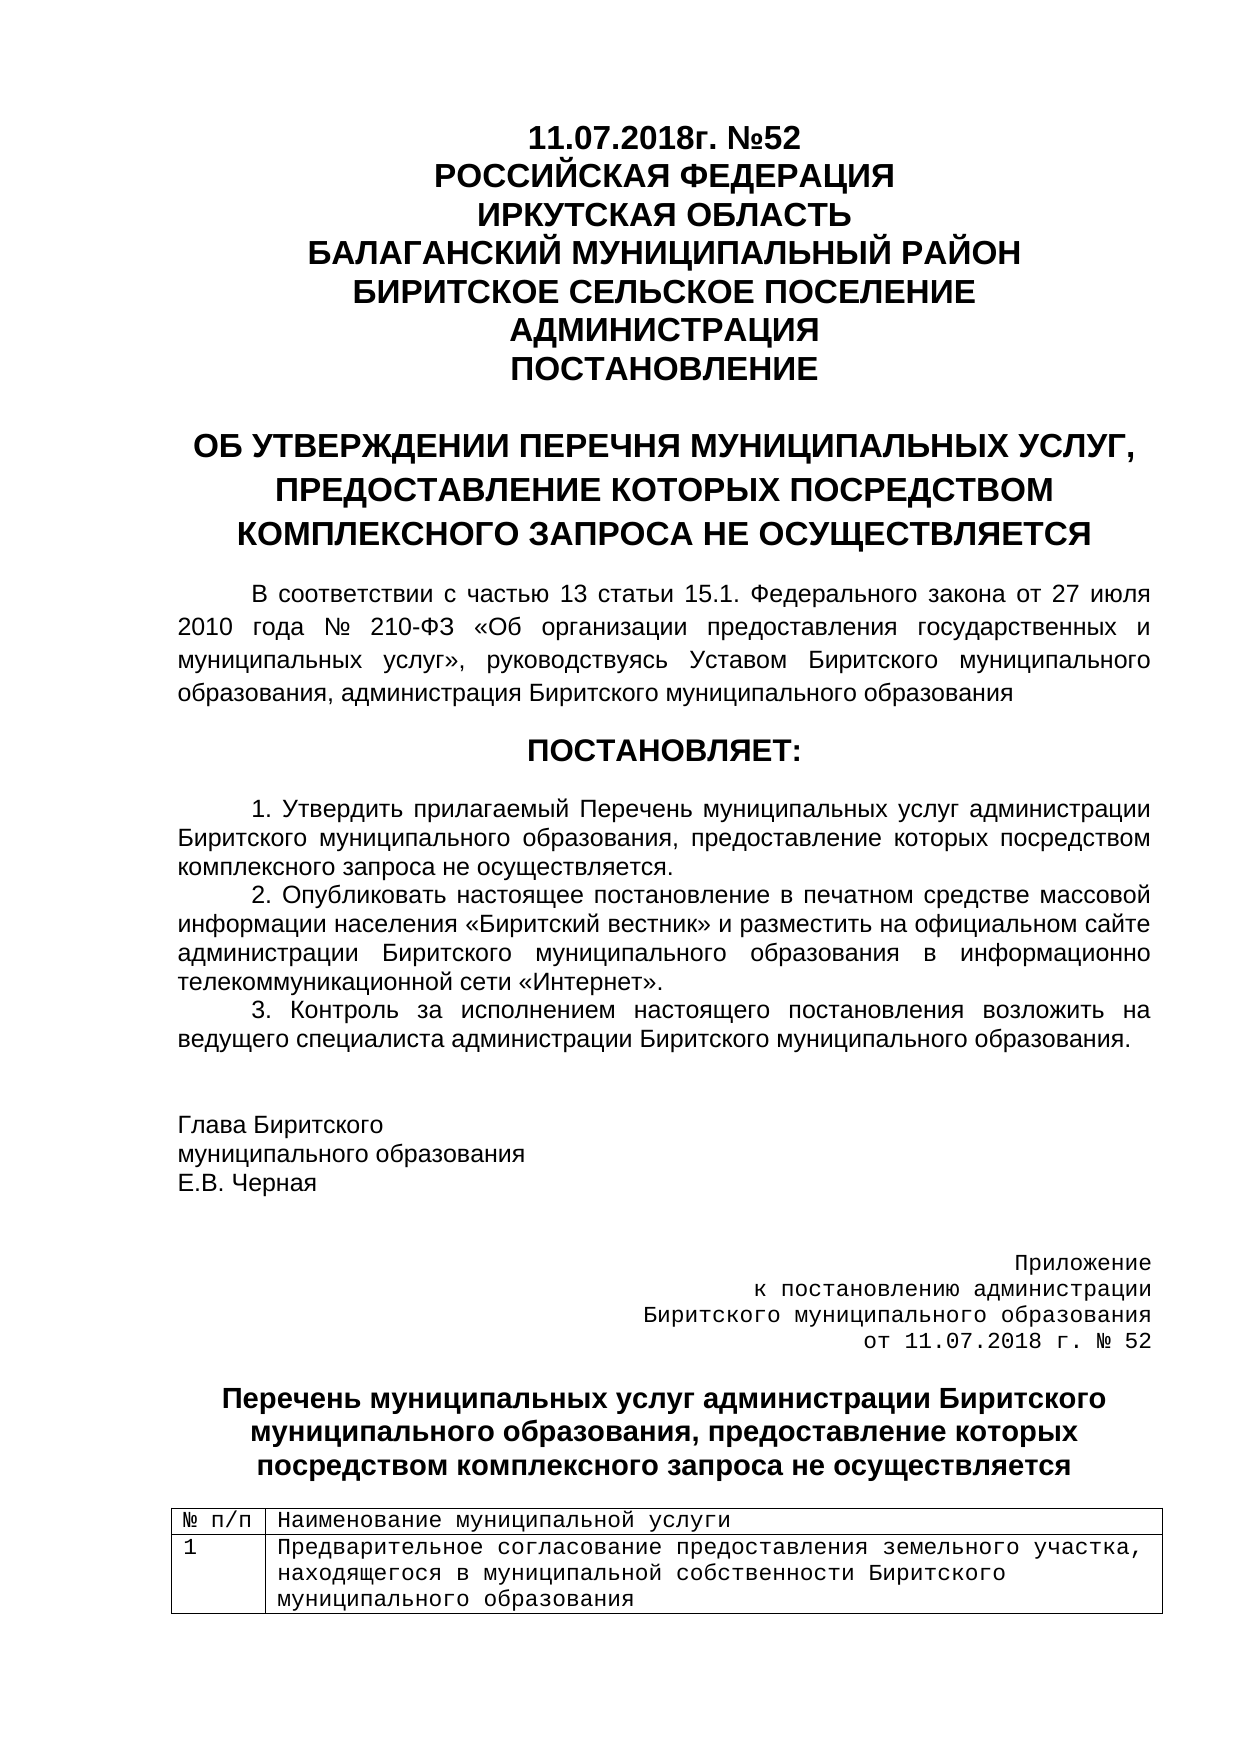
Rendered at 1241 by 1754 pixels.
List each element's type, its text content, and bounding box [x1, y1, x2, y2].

text Глава Биритского [177, 1110, 1152, 1139]
text ПОСТАНОВЛЯЕТ: [177, 732, 1152, 768]
text ИРКУТСКАЯ ОБЛАСТЬ [177, 195, 1152, 233]
text Е.В. Черная [177, 1168, 1152, 1196]
text БАЛАГАНСКИЙ МУНИЦИПАЛЬНЫЙ РАЙОН [177, 233, 1152, 272]
text АДМИНИСТРАЦИЯ [177, 310, 1152, 349]
text муниципального образования [177, 1139, 1152, 1168]
text Биритского муниципального образования [183, 1303, 1152, 1329]
table_cell Предварительное согласование предоставления земельного участка, находящегося в муниципальной собственности Биритского муниципального образования [266, 1535, 1162, 1613]
text БИРИТСКОЕ СЕЛЬСКОЕ ПОСЕЛЕНИЕ [177, 272, 1152, 310]
text к постановлению администрации [183, 1277, 1152, 1303]
table_cell 1 [172, 1535, 265, 1613]
text Приложение [183, 1251, 1152, 1277]
text ПОСТАНОВЛЕНИЕ [177, 349, 1152, 387]
text В соответствии с частью 13 статьи 15.1. Федерального закона от 27 июля 2010 года № 210-ФЗ «Об организации предоставления государственных и муниципальных услуг», руководствуясь Уставом Биритского муниципального образования, администрация Биритского муниципального образования [177, 579, 1152, 707]
text 3. Контроль за исполнением настоящего постановления возложить на ведущего специалиста администрации Биритского муниципального образования. [177, 995, 1152, 1053]
text 2. Опубликовать настоящее постановление в печатном средстве массовой информации населения «Биритский вестник» и разместить на официальном сайте администрации Биритского муниципального образования в информационно телекоммуникационной сети «Интернет». [177, 880, 1152, 995]
table_header № п/п [172, 1509, 265, 1534]
text ОБ УТВЕРЖДЕНИИ ПЕРЕЧНЯ МУНИЦИПАЛЬНЫХ УСЛУГ, ПРЕДОСТАВЛЕНИЕ КОТОРЫХ ПОСРЕДСТВОМ КОМПЛЕКСНОГО ЗАПРОСА НЕ ОСУЩЕСТВЛЯЕТСЯ [177, 426, 1152, 552]
table_header Наименование муниципальной услуги [266, 1509, 1162, 1534]
text РОССИЙСКАЯ ФЕДЕРАЦИЯ [177, 157, 1152, 195]
text 11.07.2018г. №52 [177, 118, 1152, 157]
text Перечень муниципальных услуг администрации Биритского муниципального образования, предоставление которых посредством комплексного запроса не осуществляется [177, 1381, 1152, 1481]
text 1. Утвердить прилагаемый Перечень муниципальных услуг администрации Биритского муниципального образования, предоставление которых посредством комплексного запроса не осуществляется. [177, 794, 1152, 880]
text от 11.07.2018 г. № 52 [183, 1329, 1152, 1355]
